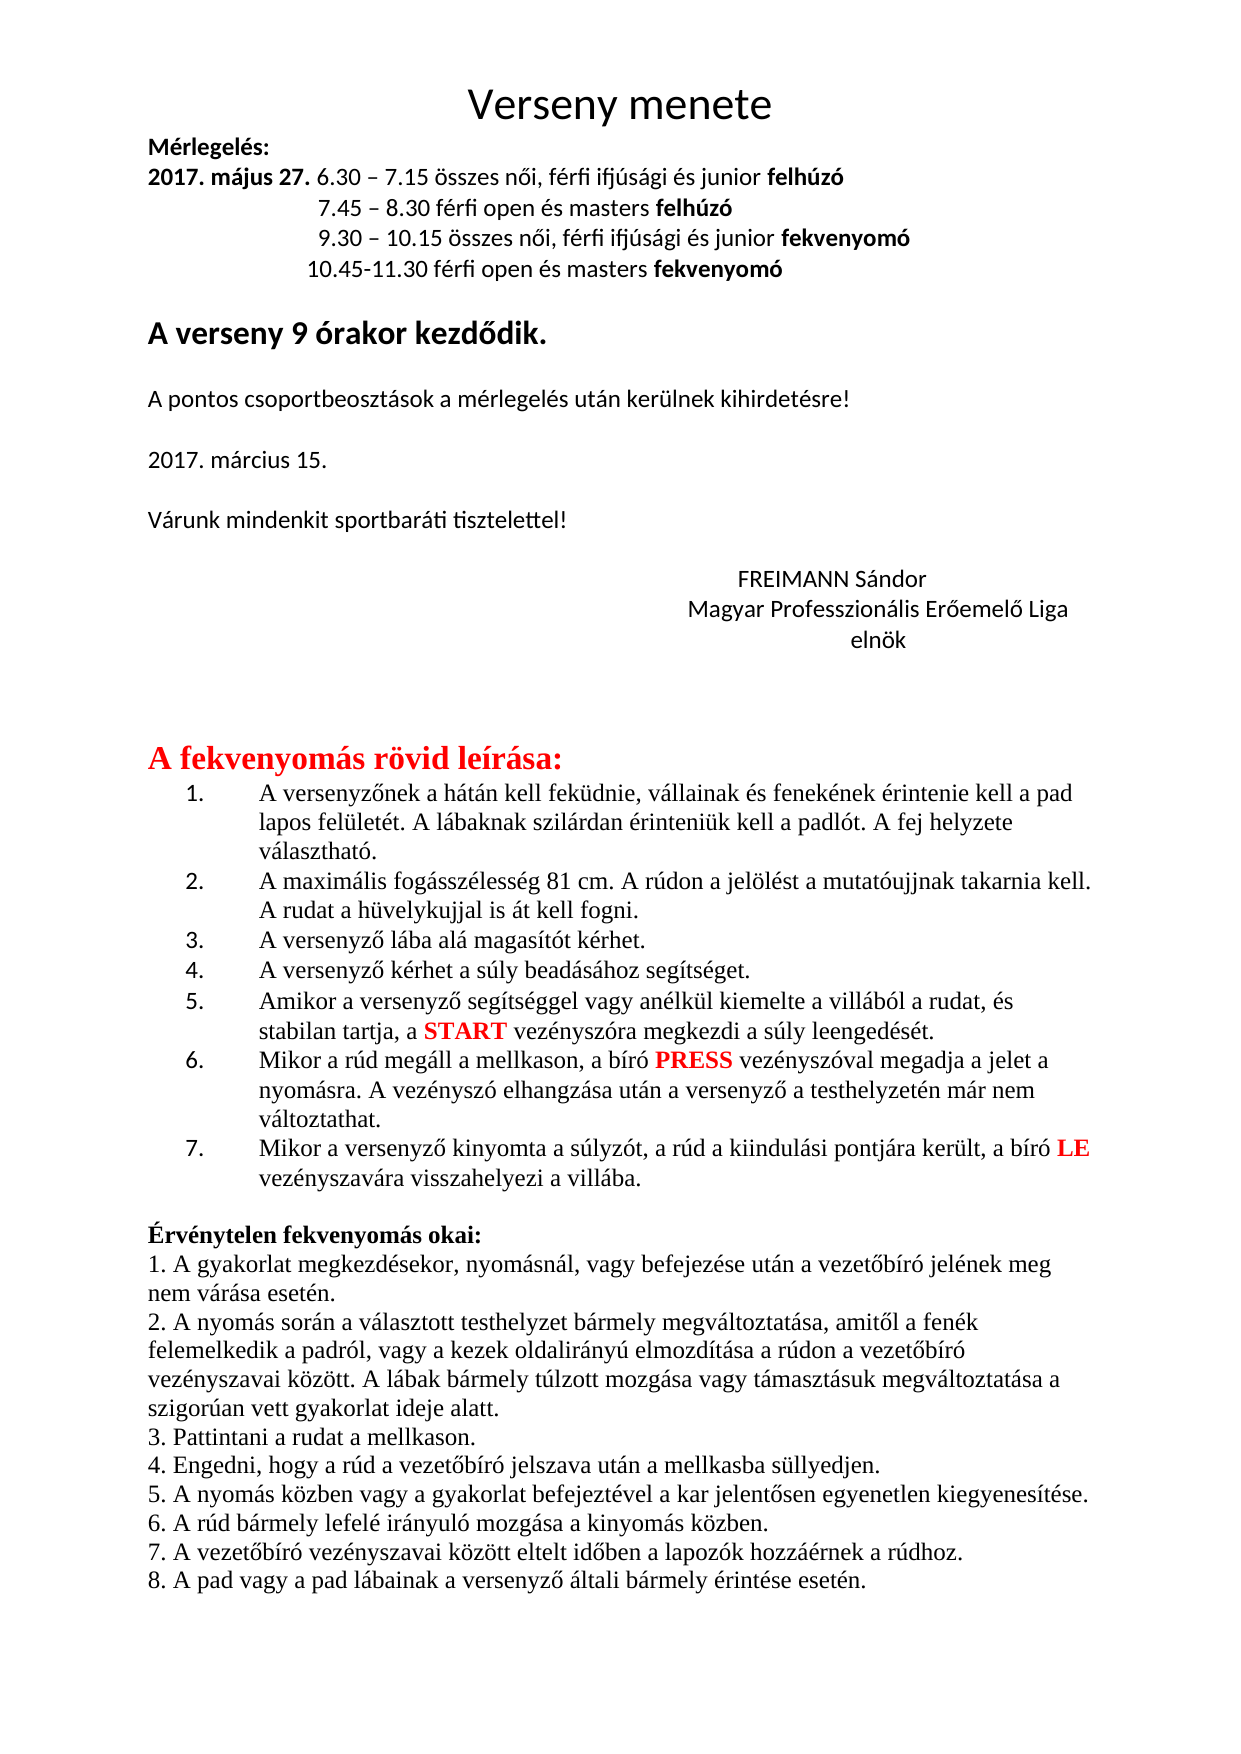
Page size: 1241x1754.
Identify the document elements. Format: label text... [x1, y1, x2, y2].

text 9.30 – 10.15 összes női, férfi ifjúsági és junior fekvenyomó [148, 222, 1093, 253]
text Érvénytelen fekvenyomás okai: [148, 1221, 1093, 1249]
text Magyar Professzionális Erőemelő Liga elnök [664, 593, 1093, 654]
list A versenyző lába alá magasítót kérhet. [185, 924, 1093, 955]
list Mikor a rúd megáll a mellkason, a bíró PRESS vezényszóval megadja a jelet a nyomásra. A vezényszó elhangzása után a versenyző a testhelyzetén már nem változtathat. [185, 1044, 1093, 1132]
text 2. A nyomás során a választott testhelyzet bármely megváltoztatása, amitől a fenék felemelkedik a padról, vagy a kezek oldalirányú elmozdítása a rúdon a vezetőbíró vezényszavai között. A lábak bármely túlzott mozgása vagy támasztásuk megváltoztatása a szigorúan vett gyakorlat ideje alatt. [148, 1307, 1093, 1422]
text FREIMANN Sándor [148, 563, 1093, 593]
text 1. A gyakorlat megkezdésekor, nyomásnál, vagy befejezése után a vezetőbíró jelének meg nem várása esetén. [148, 1249, 1093, 1307]
text Várunk mindenkit sportbaráti tisztelettel! [148, 504, 1093, 534]
text 4. Engedni, hogy a rúd a vezetőbíró jelszava után a mellkasba süllyedjen. [148, 1451, 1093, 1479]
text A verseny 9 órakor kezdődik. [148, 312, 1093, 353]
text 2017. március 15. [148, 444, 1093, 475]
text 10.45-11.30 férfi open és masters fekvenyomó [148, 253, 1093, 283]
text 3. Pattintani a rudat a mellkason. [148, 1422, 1093, 1451]
text 7.45 – 8.30 férfi open és masters felhúzó [221, 192, 1093, 222]
text A fekvenyomás rövid leírása: [148, 738, 1093, 777]
text 6. A rúd bármely lefelé irányuló mozgása a kinyomás közben. [148, 1508, 1093, 1537]
text A pontos csoportbeosztások a mérlegelés után kerülnek kihirdetésre! [148, 383, 1093, 414]
list Amikor a versenyző segítséggel vagy anélkül kiemelte a villából a rudat, és stabilan tartja, a START vezényszóra megkezdi a súly leengedését. [185, 985, 1093, 1044]
text Verseny menete [148, 75, 1093, 131]
text Mérlegelés: [148, 131, 1093, 161]
text 2017. május 27. 6.30 – 7.15 összes női, férfi ifjúsági és junior felhúzó [148, 161, 1093, 192]
list A maximális fogásszélesség 81 cm. A rúdon a jelölést a mutatóujjnak takarnia kell. A rudat a hüvelykujjal is át kell fogni. [185, 865, 1093, 924]
list Mikor a versenyző kinyomta a súlyzót, a rúd a kiindulási pontjára került, a bíró LE vezényszavára visszahelyezi a villába. [185, 1132, 1093, 1192]
list A versenyző kérhet a súly beadásához segítséget. [185, 955, 1093, 985]
text 5. A nyomás közben vagy a gyakorlat befejeztével a kar jelentősen egyenetlen kiegyenesítése. [148, 1479, 1093, 1508]
text 8. A pad vagy a pad lábainak a versenyző általi bármely érintése esetén. [148, 1566, 1093, 1594]
text 7. A vezetőbíró vezényszavai között eltelt időben a lapozók hozzáérnek a rúdhoz. [148, 1537, 1093, 1566]
list A versenyzőnek a hátán kell feküdnie, vállainak és fenekének érintenie kell a pad lapos felületét. A lábaknak szilárdan érinteniük kell a padlót. A fej helyzete választható. [185, 777, 1093, 865]
